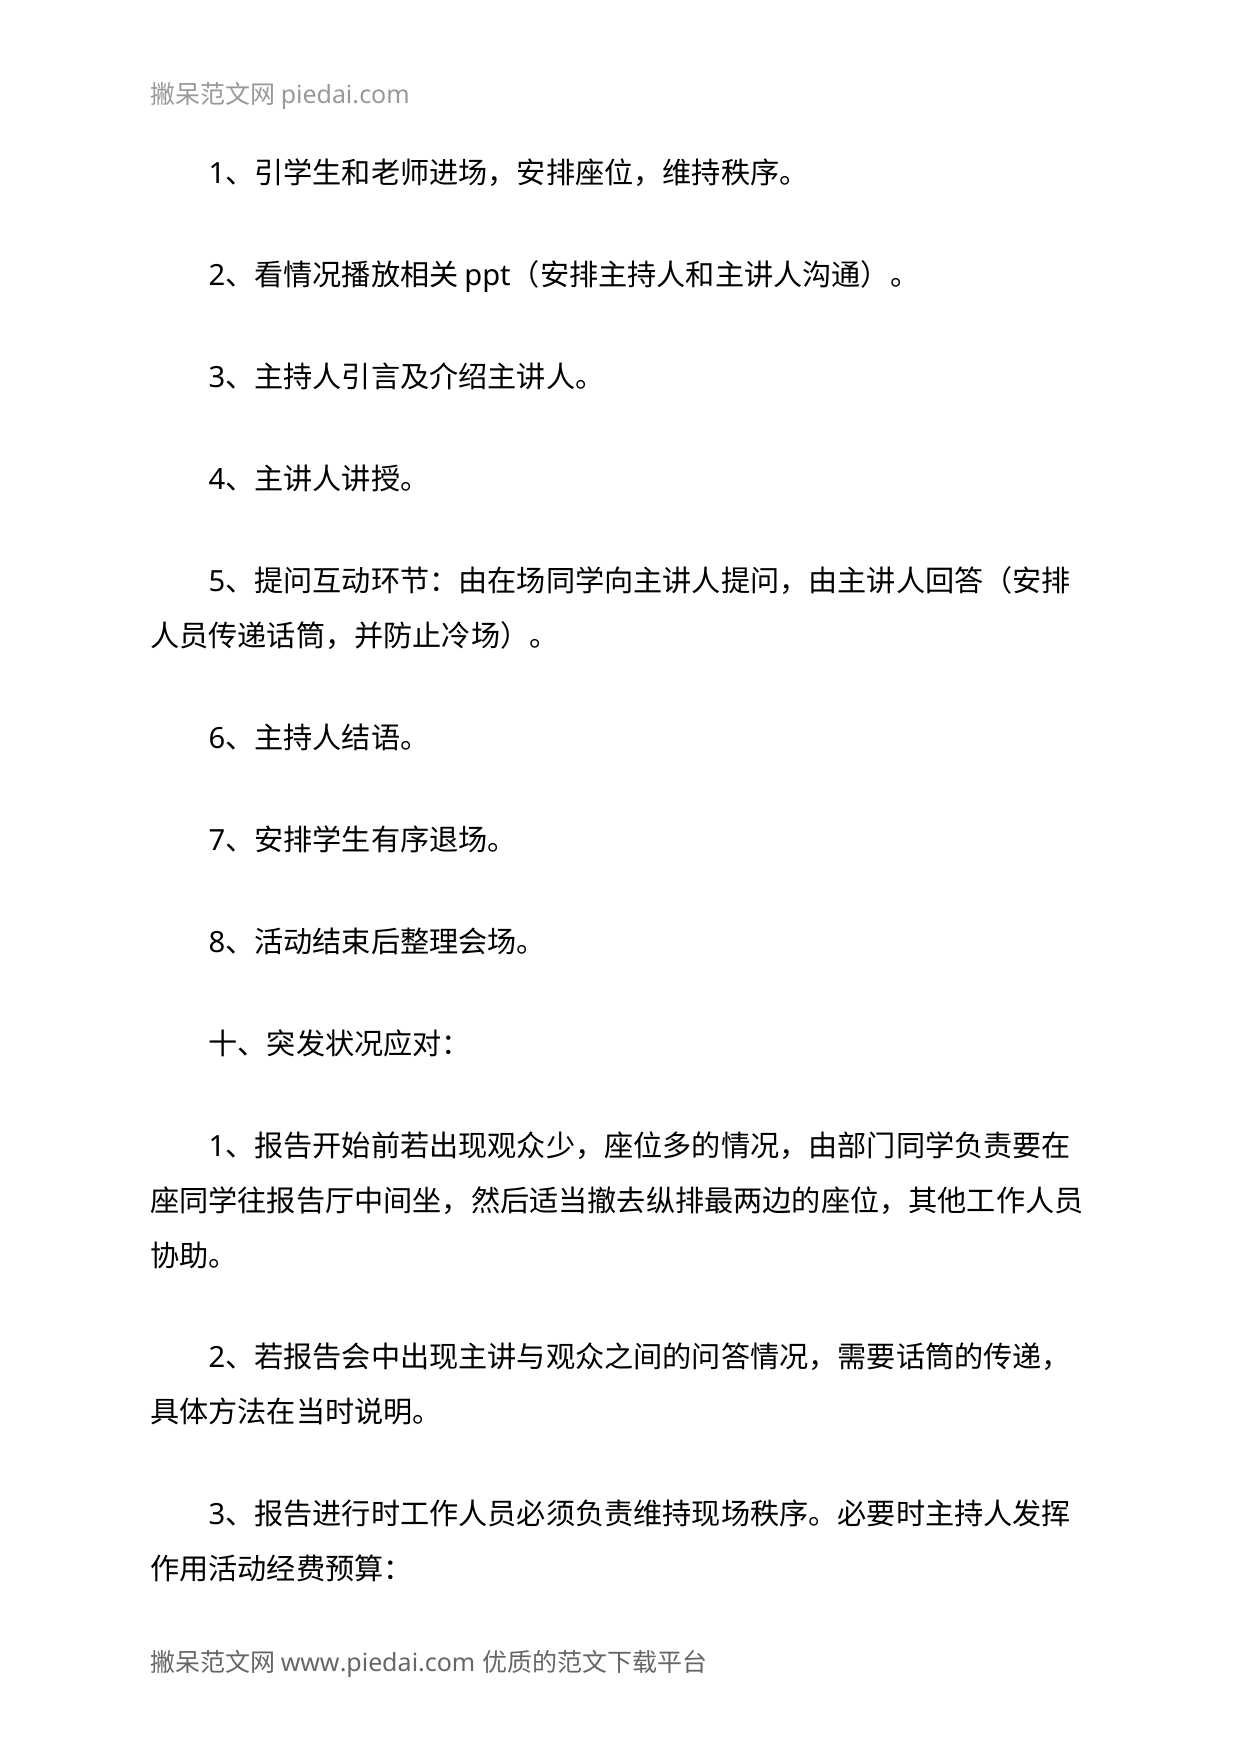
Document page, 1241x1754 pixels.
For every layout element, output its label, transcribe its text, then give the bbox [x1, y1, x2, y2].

text 4、主讲人讲授。 [150, 456, 1090, 498]
text 2、看情况播放相关ppt（安排主持人和主讲人沟通）。 [150, 252, 1090, 294]
text 7、安排学生有序退场。 [150, 817, 1090, 859]
text 1、报告开始前若出现观众少，座位多的情况，由部门同学负责要在座同学往报告厅中间坐，然后适当撤去纵排最两边的座位，其他工作人员协助。 [150, 1122, 1090, 1274]
text 十、突发状况应对： [150, 1021, 1090, 1063]
text 6、主持人结语。 [150, 715, 1090, 757]
text 8、活动结束后整理会场。 [150, 919, 1090, 961]
text 2、若报告会中出现主讲与观众之间的问答情况，需要话筒的传递，具体方法在当时说明。 [150, 1334, 1090, 1431]
text 1、引学生和老师进场，安排座位，维持秩序。 [150, 150, 1090, 192]
text 5、提问互动环节：由在场同学向主讲人提问，由主讲人回答（安排人员传递话筒，并防止冷场）。 [150, 558, 1090, 655]
text 3、主持人引言及介绍主讲人。 [150, 354, 1090, 396]
text 3、报告进行时工作人员必须负责维持现场秩序。必要时主持人发挥作用活动经费预算： [150, 1491, 1090, 1588]
